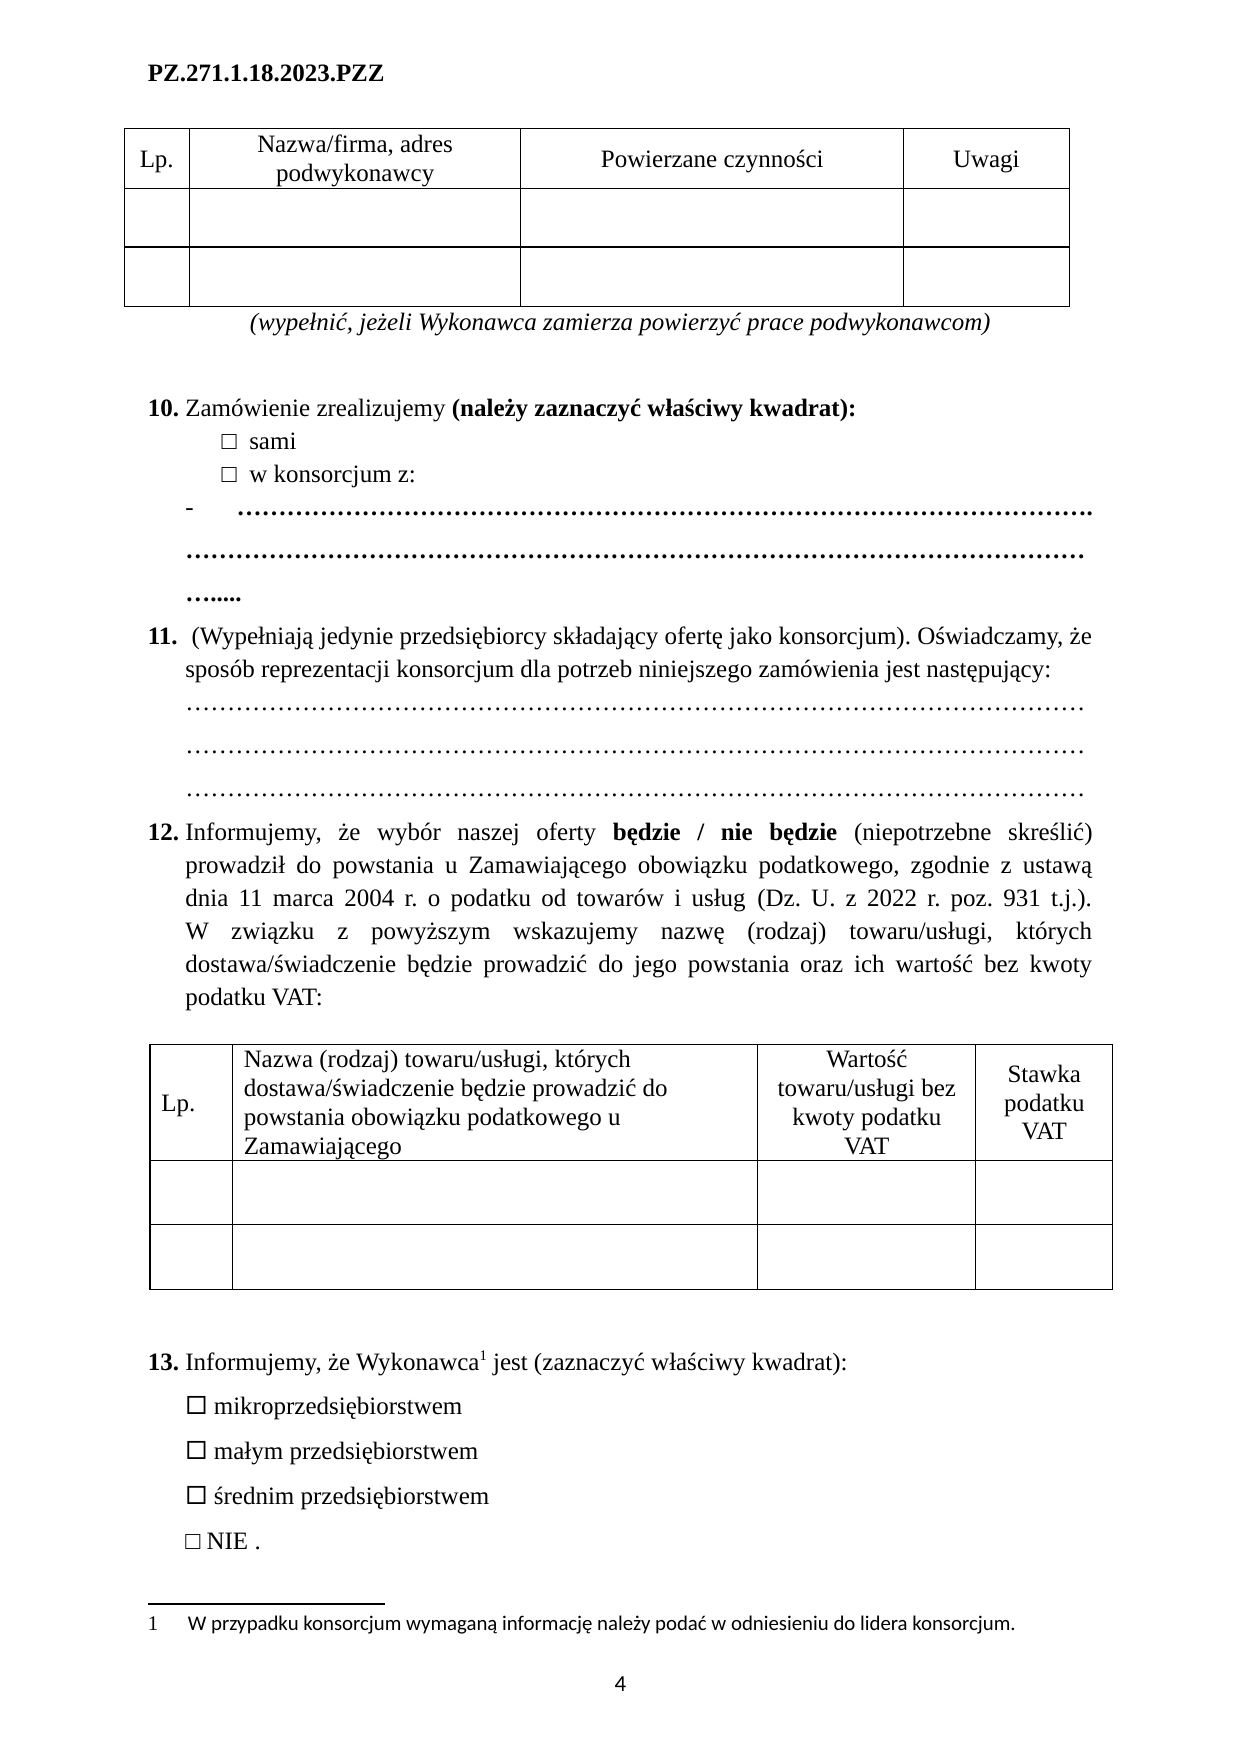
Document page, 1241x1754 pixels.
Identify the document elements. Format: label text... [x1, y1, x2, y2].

text - ………………………………………………………………………………………….…………………………………………………………………………………………………..... [185, 492, 1093, 607]
table_cell [976, 1225, 1112, 1289]
table_cell [976, 1161, 1112, 1224]
text (wypełnić, jeżeli Wykonawca zamierza powierzyć prace podwykonawcom) [148, 307, 1093, 335]
table_cell [233, 1225, 757, 1289]
table_header Nazwa (rodzaj) towaru/usługi, których dostawa/świadczenie będzie prowadzić do powstania obowiązku podatkowego u Zamawiającego [233, 1045, 757, 1159]
table_header Uwagi [904, 129, 1069, 187]
table_header Lp. [125, 129, 189, 187]
table_cell [151, 1225, 232, 1289]
text mikroprzedsiębiorstwem [185, 1391, 1093, 1420]
text □ NIE . [148, 1526, 1093, 1555]
table_header Lp. [151, 1045, 232, 1159]
text □ sami [221, 426, 1093, 454]
table_cell [233, 1161, 757, 1224]
table_cell [521, 189, 903, 246]
table_header Stawka podatku VAT [976, 1045, 1112, 1159]
table_cell [758, 1161, 975, 1224]
text ……………………………………………………………………………………………………………………………………………………………………………………………………………………………………………………………………………………………… [185, 687, 1093, 802]
table_cell [758, 1225, 975, 1289]
table_cell [190, 248, 520, 306]
table_cell [151, 1161, 232, 1224]
list Informujemy, że Wykonawca jest (zaznaczyć właściwy kwadrat): [148, 1347, 1093, 1375]
table_header Nazwa/firma, adres podwykonawcy [190, 129, 520, 187]
table_cell [190, 189, 520, 246]
table_header Powierzane czynności [521, 129, 903, 187]
text średnim przedsiębiorstwem [185, 1481, 1093, 1510]
list Zamówienie zrealizujemy (należy zaznaczyć właściwy kwadrat): [148, 393, 1093, 422]
table_header Wartość towaru/usługi bez kwoty podatku VAT [758, 1045, 975, 1159]
table_cell [904, 189, 1069, 246]
list (Wypełniają jedynie przedsiębiorcy składający ofertę jako konsorcjum). Oświadczamy, że sposób reprezentacji konsorcjum dla potrzeb niniejszego zamówienia jest następujący: [148, 621, 1093, 683]
text małym przedsiębiorstwem [185, 1436, 1093, 1465]
table_cell [521, 248, 903, 306]
list Informujemy, że wybór naszej oferty będzie / nie będzie (niepotrzebne skreślić) prowadził do powstania u Zamawiającego obowiązku podatkowego, zgodnie z ustawą dnia 11 marca 2004 r. o podatku od towarów i usług (Dz. U. z 2022 r. poz. 931 t.j.). W związku z powyższym wskazujemy nazwę (rodzaj) towaru/usługi, których dostawa/świadczenie będzie prowadzić do jego powstania oraz ich wartość bez kwoty podatku VAT: [148, 817, 1093, 1011]
table_cell [904, 248, 1069, 306]
table_cell [125, 248, 189, 306]
table_cell [125, 189, 189, 246]
text □ w konsorcjum z: [221, 459, 1093, 488]
